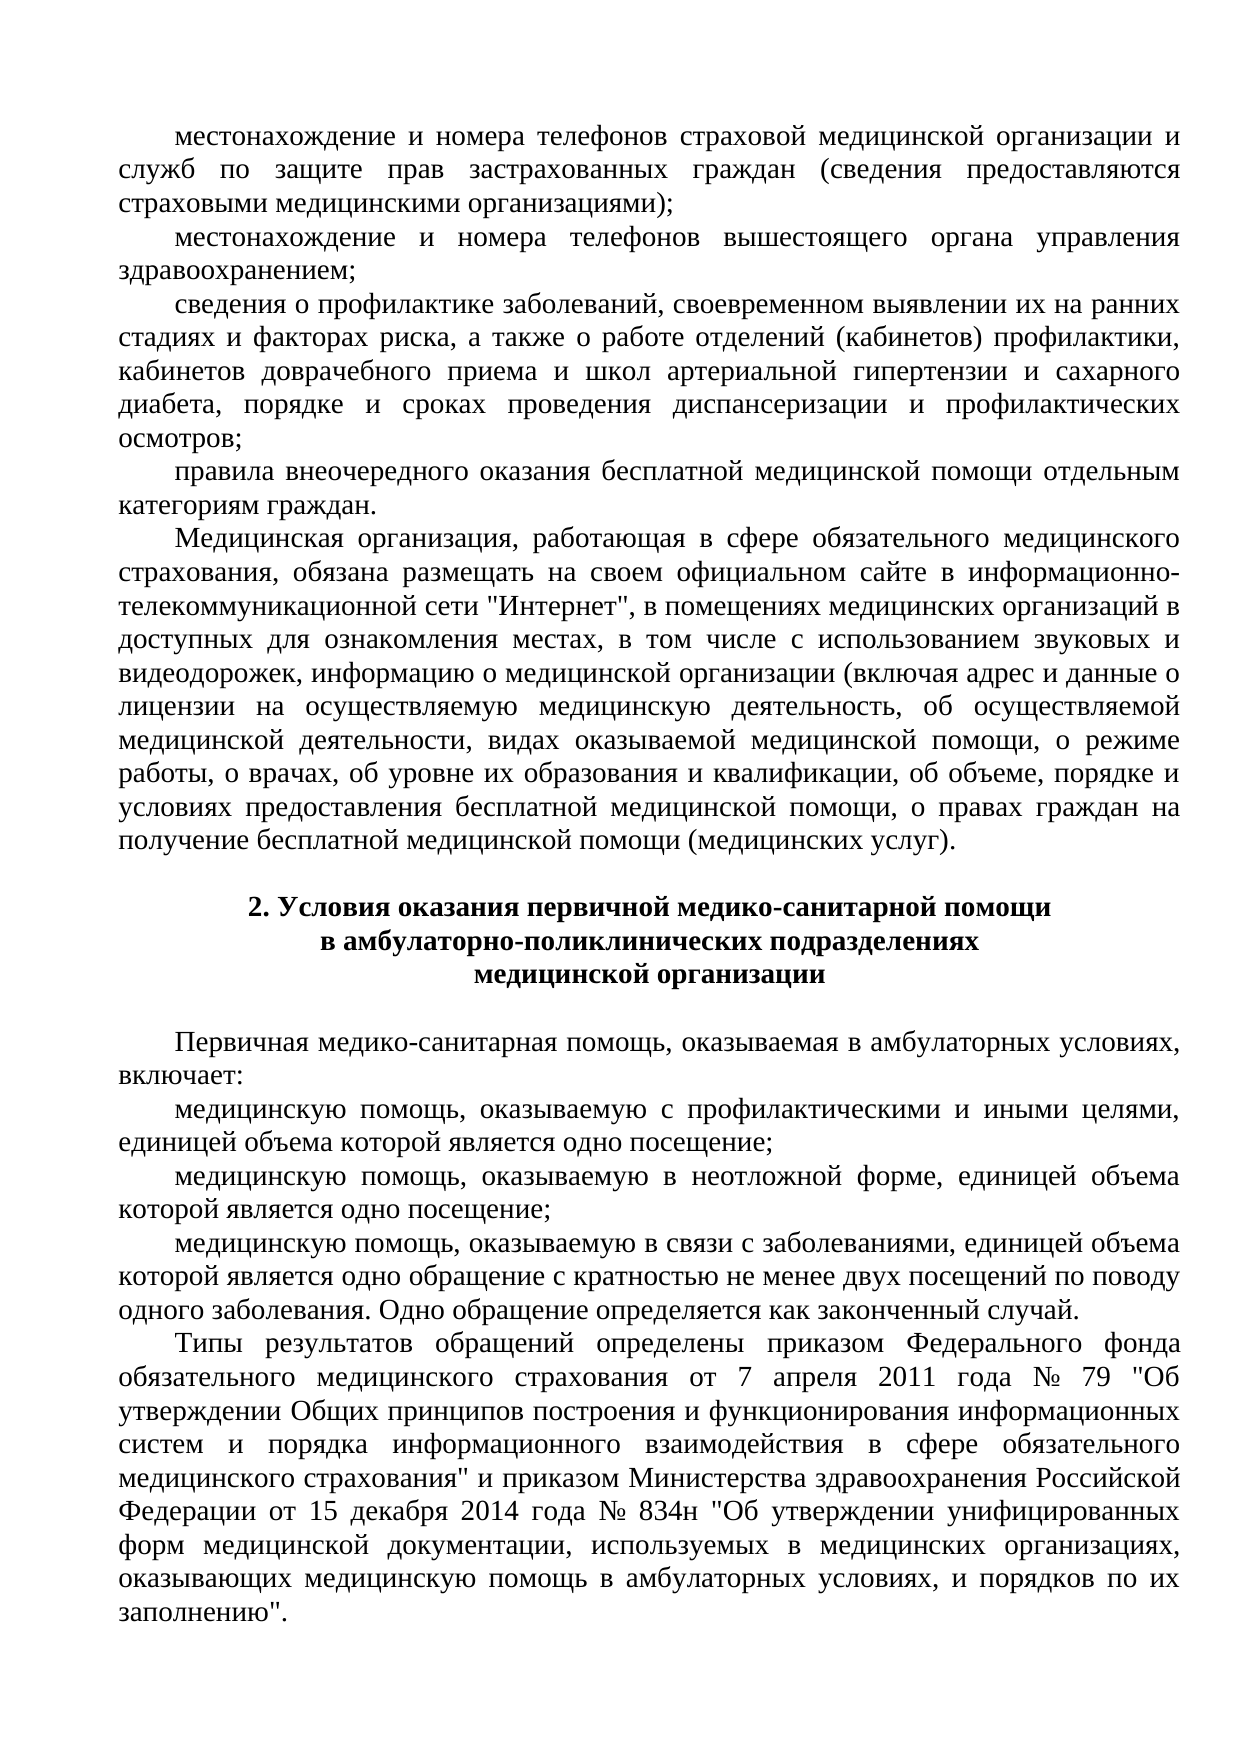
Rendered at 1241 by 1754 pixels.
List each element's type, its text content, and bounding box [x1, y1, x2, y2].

text медицинскую помощь, оказываемую в связи с заболеваниями, единицей объема которой является одно обращение с кратностью не менее двух посещений по поводу одного заболевания. Одно обращение определяется как законченный случай. [118, 1225, 1181, 1326]
text местонахождение и номера телефонов страховой медицинской организации и служб по защите прав застрахованных граждан (сведения предоставляются страховыми медицинскими организациями); [118, 118, 1181, 219]
title в амбулаторно-поликлинических подразделениях [118, 923, 1181, 957]
text правила внеочередного оказания бесплатной медицинской помощи отдельным категориям граждан. [118, 453, 1181, 521]
text Типы результатов обращений определены приказом Федерального фонда обязательного медицинского страхования от 7 апреля 2011 года № 79 "Об утверждении Общих принципов построения и функционирования информационных систем и порядка информационного взаимодействия в сфере обязательного медицинского страхования" и приказом Министерства здравоохранения Российской Федерации от 15 декабря 2014 года № 834н "Об утверждении унифицированных форм медицинской документации, используемых в медицинских организациях, оказывающих медицинскую помощь в амбулаторных условиях, и порядков по их заполнению". [118, 1326, 1181, 1627]
text медицинскую помощь, оказываемую с профилактическими и иными целями, единицей объема которой является одно посещение; [118, 1091, 1181, 1158]
title 2. Условия оказания первичной медико-санитарной помощи [118, 889, 1181, 923]
text медицинскую помощь, оказываемую в неотложной форме, единицей объема которой является одно посещение; [118, 1158, 1181, 1225]
text Медицинская организация, работающая в сфере обязательного медицинского страхования, обязана размещать на своем официальном сайте в информационно-телекоммуникационной сети "Интернет", в помещениях медицинских организаций в доступных для ознакомления местах, в том числе с использованием звуковых и видеодорожек, информацию о медицинской организации (включая адрес и данные о лицензии на осуществляемую медицинскую деятельность, об осуществляемой медицинской деятельности, видах оказываемой медицинской помощи, о режиме работы, о врачах, об уровне их образования и квалификации, об объеме, порядке и условиях предоставления бесплатной медицинской помощи, о правах граждан на получение бесплатной медицинской помощи (медицинских услуг). [118, 521, 1181, 856]
text местонахождение и номера телефонов вышестоящего органа управления здравоохранением; [118, 219, 1181, 286]
text сведения о профилактике заболеваний, своевременном выявлении их на ранних стадиях и факторах риска, а также о работе отделений (кабинетов) профилактики, кабинетов доврачебного приема и школ артериальной гипертензии и сахарного диабета, порядке и сроках проведения диспансеризации и профилактических осмотров; [118, 286, 1181, 453]
title медицинской организации [118, 957, 1181, 990]
text Первичная медико-санитарная помощь, оказываемая в амбулаторных условиях, включает: [118, 1024, 1181, 1091]
